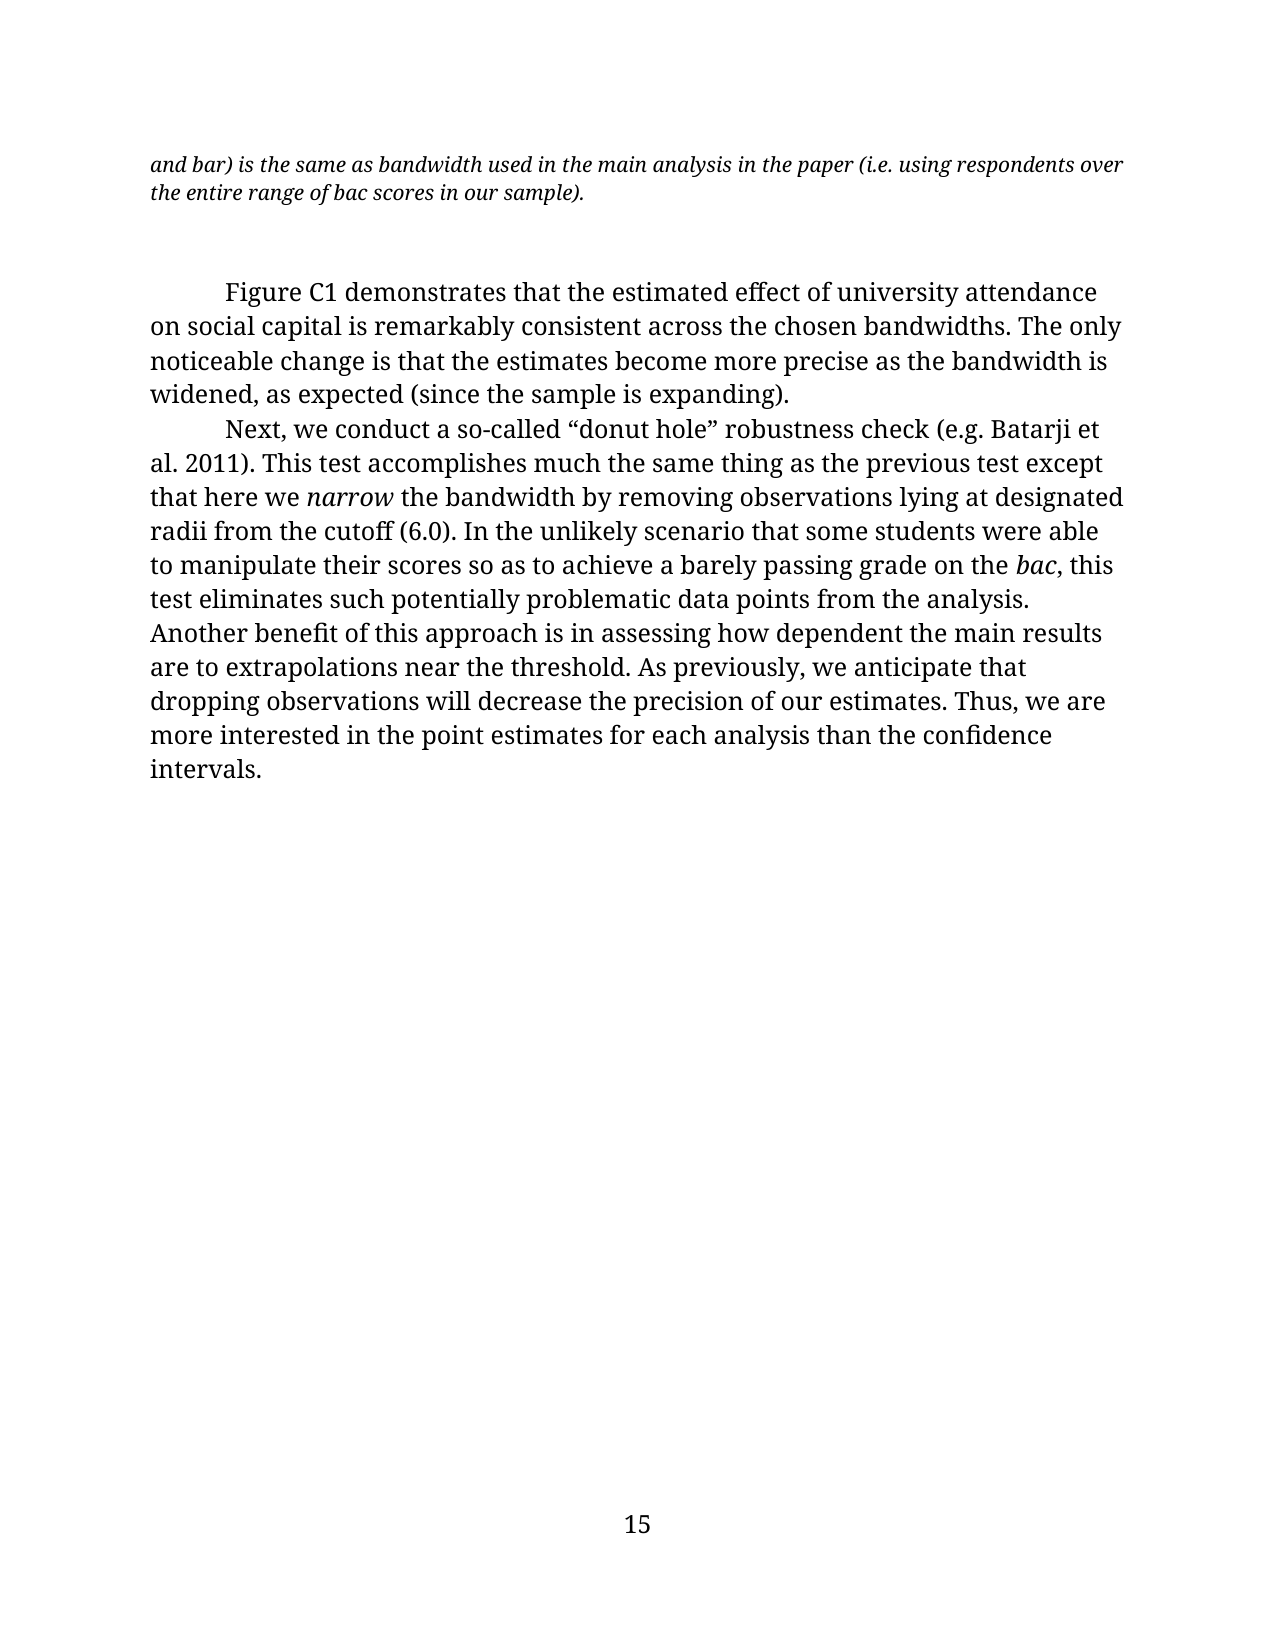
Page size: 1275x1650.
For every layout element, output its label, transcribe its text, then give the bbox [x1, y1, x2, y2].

text Next, we conduct a so-called “donut hole” robustness check (e.g. Batarji et al. 2011). This test accomplishes much the same thing as the previous test except that here we narrow the bandwidth by removing observations lying at designated radii from the cutoff (6.0). In the unlikely scenario that some students were able to manipulate their scores so as to achieve a barely passing grade on the bac, this test eliminates such potentially problematic data points from the analysis. Another benefit of this approach is in assessing how dependent the main results are to extrapolations near the threshold. As previously, we anticipate that dropping observations will decrease the precision of our estimates. Thus, we are more interested in the point estimates for each analysis than the confidence intervals. [150, 411, 1125, 786]
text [150, 150, 1125, 207]
text Figure C1 demonstrates that the estimated effect of university attendance on social capital is remarkably consistent across the chosen bandwidths. The only noticeable change is that the estimates become more precise as the bandwidth is widened, as expected (since the sample is expanding). [150, 275, 1125, 411]
